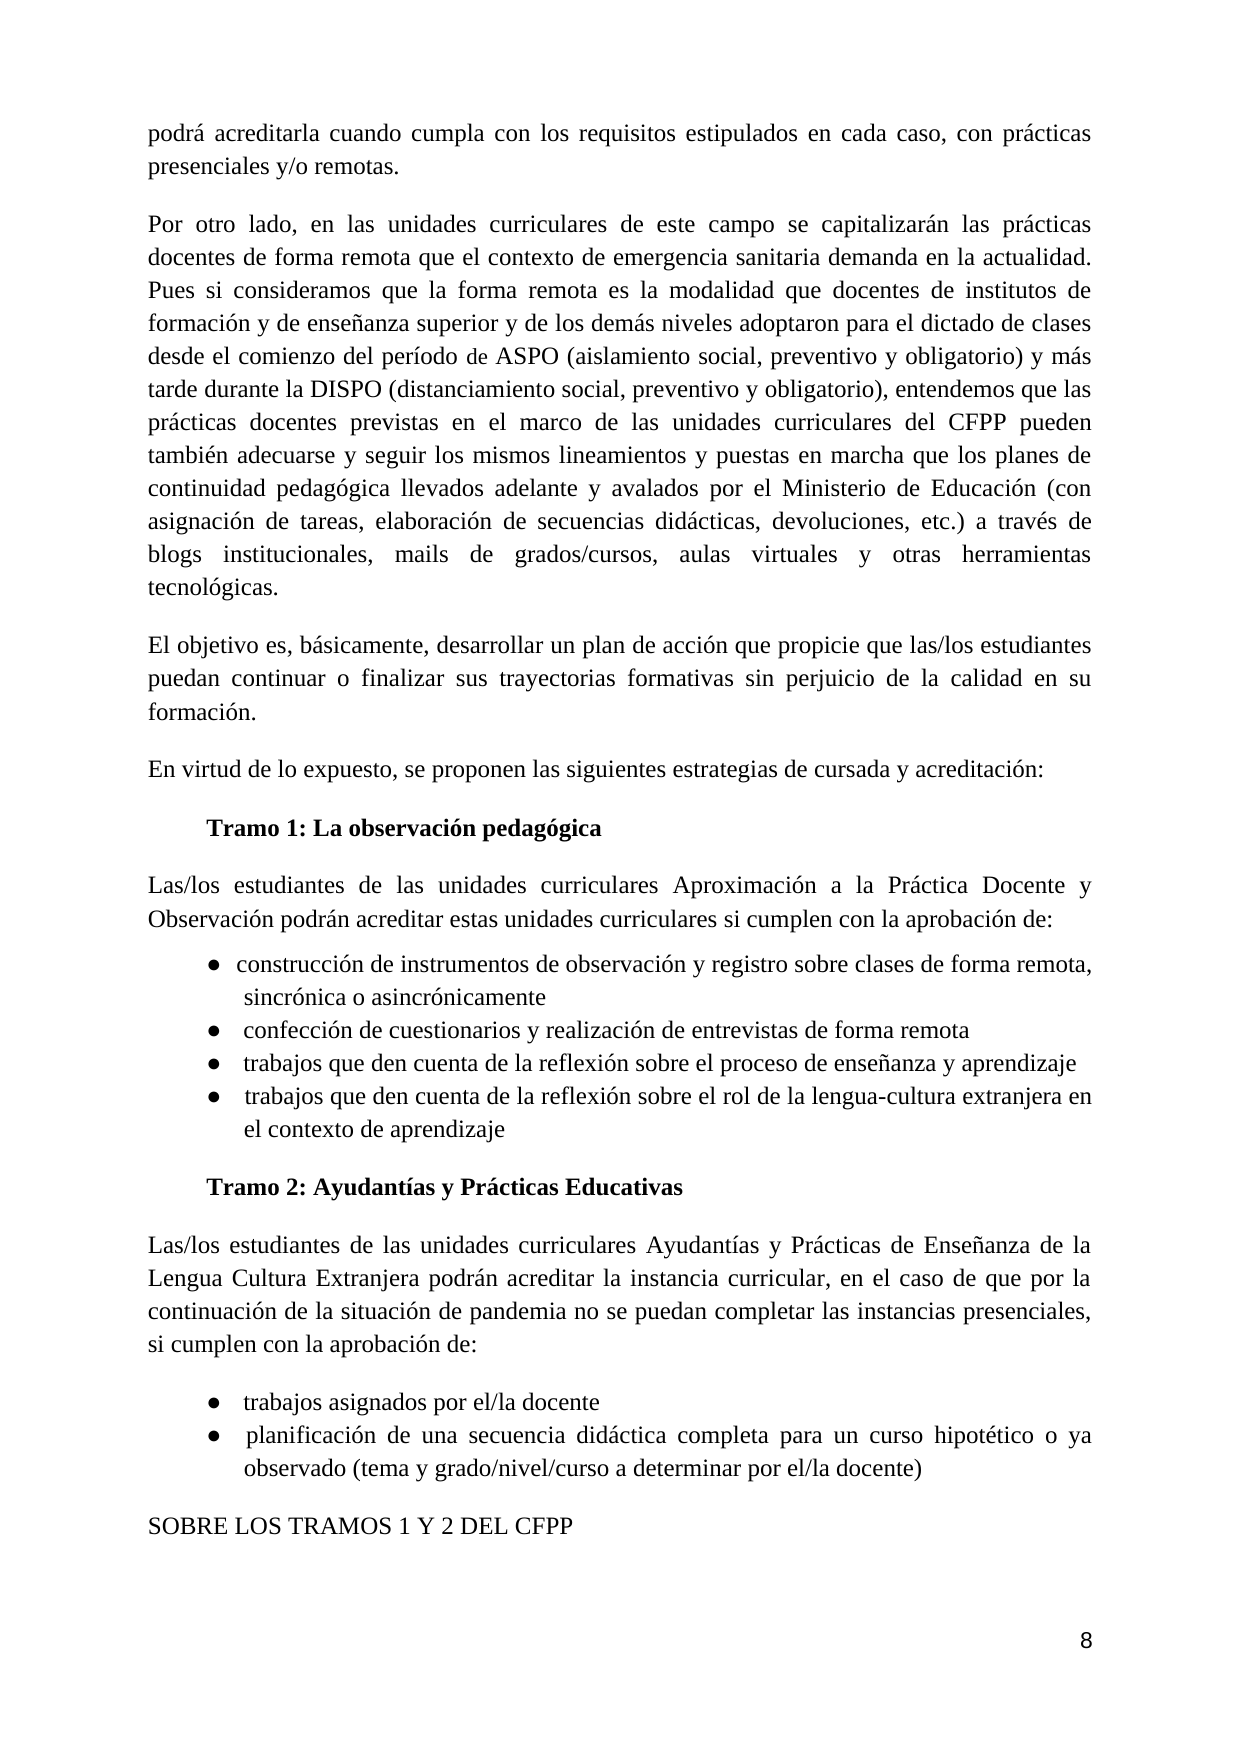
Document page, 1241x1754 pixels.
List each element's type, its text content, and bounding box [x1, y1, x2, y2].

text ● trabajos asignados por el/la docente [206, 1387, 1092, 1416]
text Tramo 1: La observación pedagógica [206, 813, 1092, 841]
text Las/los estudiantes de las unidades curriculares Aproximación a la Práctica Docente y Observación podrán acreditar estas unidades curriculares si cumplen con la aprobación de: [148, 871, 1092, 932]
text En virtud de lo expuesto, se proponen las siguientes estrategias de cursada y acreditación: [148, 754, 1092, 783]
text El objetivo es, básicamente, desarrollar un plan de acción que propicie que las/los estudiantes puedan continuar o finalizar sus trayectorias formativas sin perjuicio de la calidad en su formación. [148, 631, 1092, 725]
text ● planificación de una secuencia didáctica completa para un curso hipotético o ya observado (tema y grado/nivel/curso a determinar por el/la docente) [206, 1420, 1092, 1482]
text Por otro lado, en las unidades curriculares de este campo se capitalizarán las prácticas docentes de forma remota que el contexto de emergencia sanitaria demanda en la actualidad. Pues si consideramos que la forma remota es la modalidad que docentes de institutos de formación y de enseñanza superior y de los demás niveles adoptaron para el dictado de clases desde el comienzo del período de ASPO (aislamiento social, preventivo y obligatorio) y más tarde durante la DISPO (distanciamiento social, preventivo y obligatorio), entendemos que las prácticas docentes previstas en el marco de las unidades curriculares del CFPP pueden también adecuarse y seguir los mismos lineamientos y puestas en marcha que los planes de continuidad pedagógica llevados adelante y avalados por el Ministerio de Educación (con asignación de tareas, elaboración de secuencias didácticas, devoluciones, etc.) a través de blogs institucionales, mails de grados/cursos, aulas virtuales y otras herramientas tecnológicas. [148, 209, 1092, 601]
text ● trabajos que den cuenta de la reflexión sobre el rol de la lengua-cultura extranjera en el contexto de aprendizaje [206, 1081, 1092, 1143]
text Las/los estudiantes de las unidades curriculares Ayudantías y Prácticas de Enseñanza de la Lengua Cultura Extranjera podrán acreditar la instancia curricular, en el caso de que por la continuación de la situación de pandemia no se puedan completar las instancias presenciales, si cumplen con la aprobación de: [148, 1230, 1092, 1358]
text ● construcción de instrumentos de observación y registro sobre clases de forma remota, sincrónica o asincrónicamente [206, 949, 1092, 1011]
text Tramo 2: Ayudantías y Prácticas Educativas [206, 1172, 1092, 1201]
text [148, 118, 1092, 180]
text SOBRE LOS TRAMOS 1 Y 2 DEL CFPP [148, 1511, 1092, 1540]
text ● trabajos que den cuenta de la reflexión sobre el proceso de enseñanza y aprendizaje [206, 1048, 1092, 1077]
text ● confección de cuestionarios y realización de entrevistas de forma remota [206, 1015, 1092, 1044]
